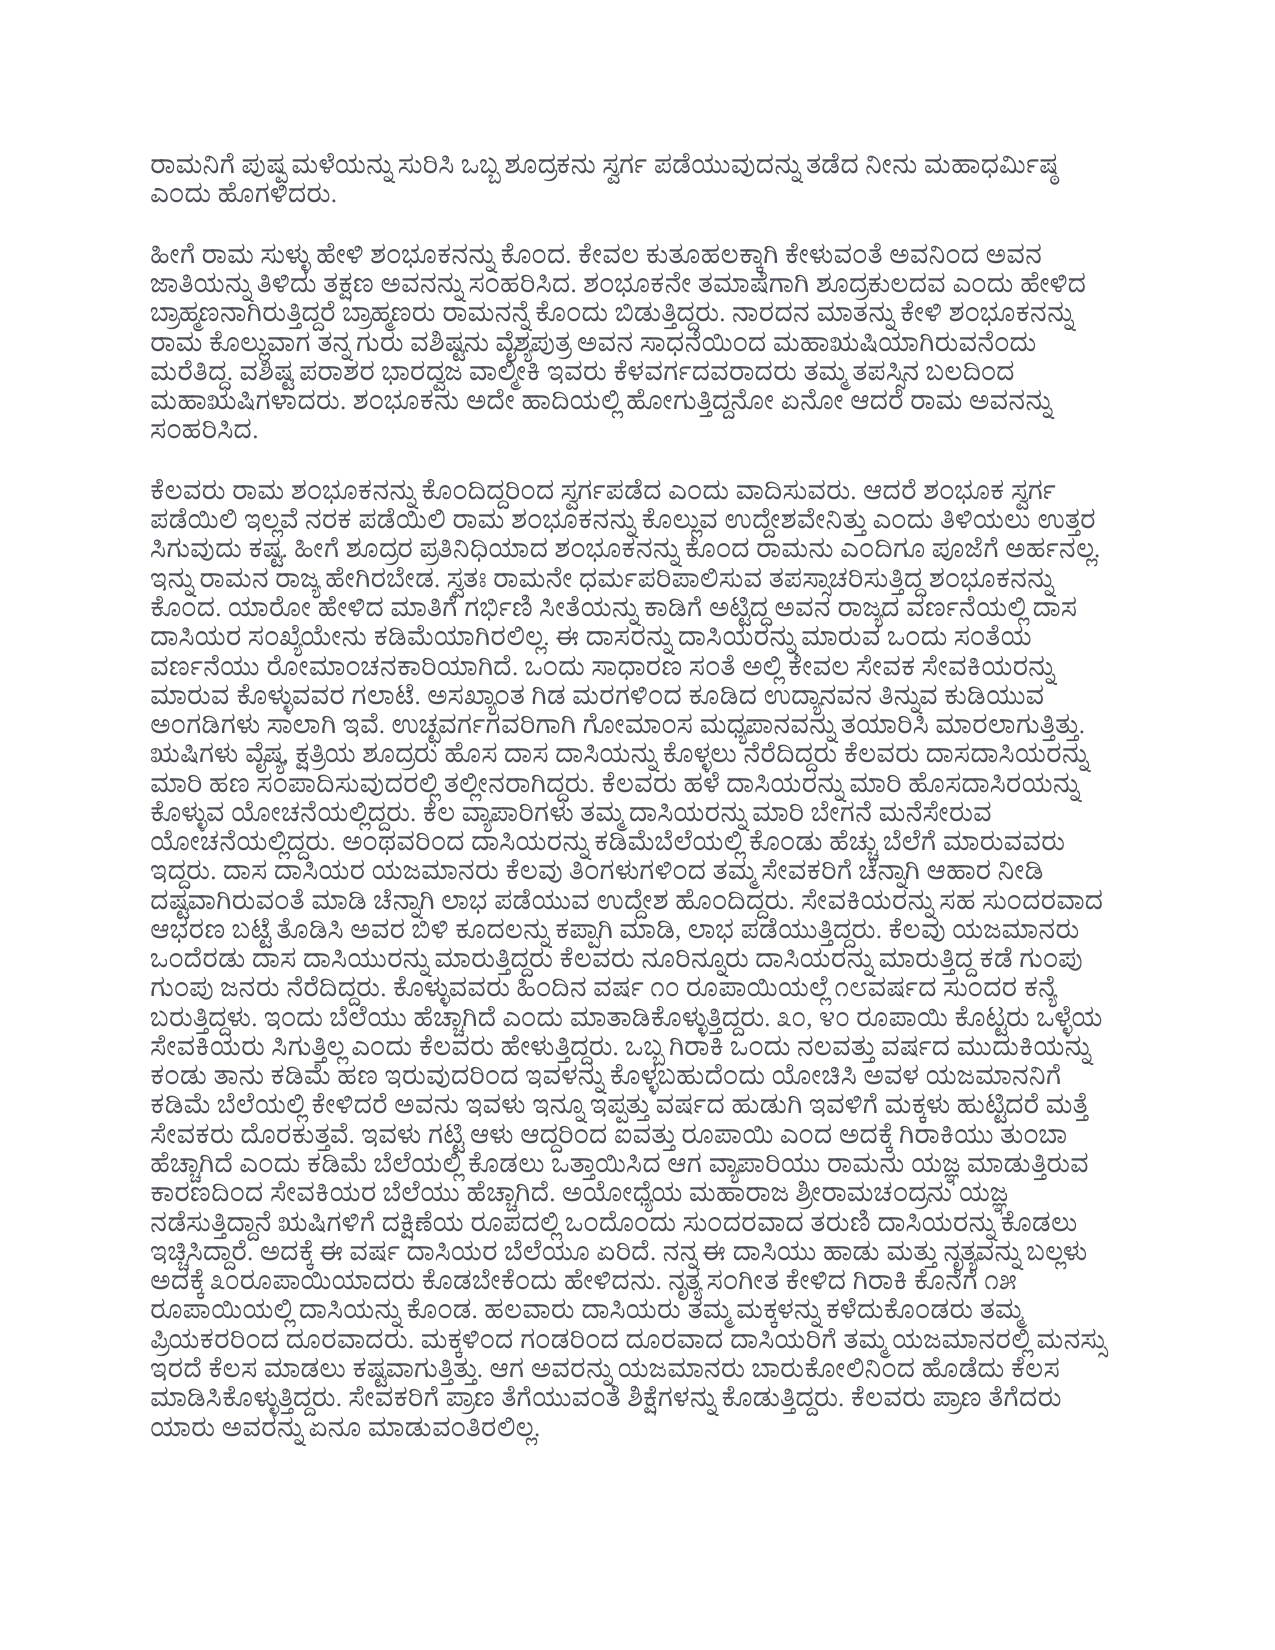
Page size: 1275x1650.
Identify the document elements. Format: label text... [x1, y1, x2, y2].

text ಕೆಲವರು ರಾಮ ಶಂಭೂಕನನ್ನು ಕೊಂದಿದ್ದರಿಂದ ಸ್ವರ್ಗಪಡೆದ ಎಂದು ವಾದಿಸುವರು. ಆದರೆ ಶಂಭೂಕ ಸ್ವರ್ಗ ಪಡೆಯಿಲಿ ಇಲ್ಲವೆ ನರಕ ಪಡೆಯಿಲಿ ರಾಮ ಶಂಭೂಕನನ್ನು ಕೊಲ್ಲುವ ಉದ್ದೇಶವೇನಿತ್ತು ಎಂದು ತಿಳಿಯಲು ಉತ್ತರ ಸಿಗುವುದು ಕಷ್ಟ. ಹೀಗೆ ಶೂದ್ರರ ಪ್ರತಿನಿಧಿಯಾದ ಶಂಭೂಕನನ್ನು ಕೊಂದ ರಾಮನು ಎಂದಿಗೂ ಪೂಜೆಗೆ ಅರ್ಹನಲ್ಲ. ಇನ್ನು ರಾಮನ ರಾಜ್ಯ ಹೇಗಿರಬೇಡ. ಸ್ವತಃ ರಾಮನೇ ಧರ್ಮಪರಿಪಾಲಿಸುವ ತಪಸ್ಸಾಚರಿಸುತ್ತಿದ್ದ ಶಂಭೂಕನನ್ನು ಕೊಂದ. ಯಾರೋ ಹೇಳಿದ ಮಾತಿಗೆ ಗರ್ಭಿಣಿ ಸೀತೆಯನ್ನು ಕಾಡಿಗೆ ಅಟ್ಟಿದ್ದ ಅವನ ರಾಜ್ಯದ ವರ್ಣನೆಯಲ್ಲಿ ದಾಸ ದಾಸಿಯರ ಸಂಖ್ಯೆಯೇನು ಕಡಿಮೆಯಾಗಿರಲಿಲ್ಲ. ಈ ದಾಸರನ್ನು ದಾಸಿಯರನ್ನು ಮಾರುವ ಒಂದು ಸಂತೆಯ ವರ್ಣನೆಯು ರೋಮಾಂಚನಕಾರಿಯಾಗಿದೆ. ಒಂದು ಸಾಧಾರಣ ಸಂತೆ ಅಲ್ಲಿ ಕೇವಲ ಸೇವಕ ಸೇವಕಿಯರನ್ನು ಮಾರುವ ಕೊಳ್ಳುವವರ ಗಲಾಟೆ. ಅಸಖ್ಯಾಂತ ಗಿಡ ಮರಗಳಿಂದ ಕೂಡಿದ ಉದ್ಯಾನವನ ತಿನ್ನುವ ಕುಡಿಯುವ ಅಂಗಡಿಗಳು ಸಾಲಾಗಿ ಇವೆ. ಉಚ್ಛವರ್ಗಗವರಿಗಾಗಿ ಗೋಮಾಂಸ ಮಧ್ಯಪಾನವನ್ನು ತಯಾರಿಸಿ ಮಾರಲಾಗುತ್ತಿತ್ತು. ಋಷಿಗಳು ವೈಷ್ಯ, ಕ್ಷತ್ರಿಯ ಶೂದ್ರರು ಹೊಸ ದಾಸ ದಾಸಿಯನ್ನು ಕೊಳ್ಳಲು ನೆರೆದಿದ್ದರು ಕೆಲವರು ದಾಸದಾಸಿಯರನ್ನು ಮಾರಿ ಹಣ ಸಂಪಾದಿಸುವುದರಲ್ಲಿ ತಲ್ಲೀನರಾಗಿದ್ದರು. ಕೆಲವರು ಹಳೆ ದಾಸಿಯರನ್ನು ಮಾರಿ ಹೊಸದಾಸಿರಯನ್ನು ಕೊಳ್ಳುವ ಯೋಚನೆಯಲ್ಲಿದ್ದರು. ಕೆಲ ವ್ಯಾಪಾರಿಗಳು ತಮ್ಮ ದಾಸಿಯರನ್ನು ಮಾರಿ ಬೇಗನೆ ಮನೆಸೇರುವ ಯೋಚನೆಯಲ್ಲಿದ್ದರು. ಅಂಥವರಿಂದ ದಾಸಿಯರನ್ನು ಕಡಿಮೆಬೆಲೆಯಲ್ಲಿ ಕೊಂಡು ಹೆಚ್ಚು ಬೆಲೆಗೆ ಮಾರುವವರು ಇದ್ದರು. ದಾಸ ದಾಸಿಯರ ಯಜಮಾನರು ಕೆಲವು ತಿಂಗಳುಗಳಿಂದ ತಮ್ಮ ಸೇವಕರಿಗೆ ಚೆನ್ನಾಗಿ ಆಹಾರ ನೀಡಿ ದಷ್ಟವಾಗಿರುವಂತೆ ಮಾಡಿ ಚೆನ್ನಾಗಿ ಲಾಭ ಪಡೆಯುವ ಉದ್ದೇಶ ಹೊಂದಿದ್ದರು. ಸೇವಕಿಯರನ್ನು ಸಹ ಸುಂದರವಾದ ಆಭರಣ ಬಟ್ಟೆ ತೊಡಿಸಿ ಅವರ ಬಿಳಿ ಕೂದಲನ್ನು ಕಪ್ಪಾಗಿ ಮಾಡಿ, ಲಾಭ ಪಡೆಯುತ್ತಿದ್ದರು. ಕೆಲವು ಯಜಮಾನರು ಒಂದೆರಡು ದಾಸ ದಾಸಿಯುರನ್ನು ಮಾರುತ್ತಿದ್ದರು ಕೆಲವರು ನೂರಿನ್ನೂರು ದಾಸಿಯರನ್ನು ಮಾರುತ್ತಿದ್ದ ಕಡೆ ಗುಂಪು ಗುಂಪು ಜನರು ನೆರೆದಿದ್ದರು. ಕೊಳ್ಳುವವರು ಹಿಂದಿನ ವರ್ಷ ೧೦ ರೂಪಾಯಿಯಲ್ಲೆ ೧೮ವರ್ಷದ ಸುಂದರ ಕನ್ಯೆ ಬರುತ್ತಿದ್ದಳು. ಇಂದು ಬೆಲೆಯು ಹೆಚ್ಚಾಗಿದೆ ಎಂದು ಮಾತಾಡಿಕೊಳ್ಳುತ್ತಿದ್ದರು. ೩೦, ೪೦ ರೂಪಾಯಿ ಕೊಟ್ಟರು ಒಳ್ಳೆಯ ಸೇವಕಿಯರು ಸಿಗುತ್ತಿಲ್ಲ ಎಂದು ಕೆಲವರು ಹೇಳುತ್ತಿದ್ದರು. ಒಬ್ಬ ಗಿರಾಕಿ ಒಂದು ನಲವತ್ತು ವರ್ಷದ ಮುದುಕಿಯನ್ನು ಕಂಡು ತಾನು ಕಡಿಮೆ ಹಣ ಇರುವುದರಿಂದ ಇವಳನ್ನು ಕೊಳ್ಳಬಹುದೆಂದು ಯೋಚಿಸಿ ಅವಳ ಯಜಮಾನನಿಗೆ ಕಡಿಮೆ ಬೆಲೆಯಲ್ಲಿ ಕೇಳಿದರೆ ಅವನು ಇವಳು ಇನ್ನೂ ಇಪ್ಪತ್ತು ವರ್ಷದ ಹುಡುಗಿ ಇವಳಿಗೆ ಮಕ್ಕಳು ಹುಟ್ಟಿದರೆ ಮತ್ತೆ ಸೇವಕರು ದೊರಕುತ್ತವೆ. ಇವಳು ಗಟ್ಟಿ ಆಳು ಆದ್ದರಿಂದ ಐವತ್ತು ರೂಪಾಯಿ ಎಂದ ಅದಕ್ಕೆ ಗಿರಾಕಿಯು ತುಂಬಾ ಹೆಚ್ಚಾಗಿದೆ ಎಂದು ಕಡಿಮೆ ಬೆಲೆಯಲ್ಲಿ ಕೊಡಲು ಒತ್ತಾಯಿಸಿದ ಆಗ ವ್ಯಾಪಾರಿಯು ರಾಮನು ಯಜ್ಞ ಮಾಡುತ್ತಿರುವ ಕಾರಣದಿಂದ ಸೇವಕಿಯರ ಬೆಲೆಯು ಹೆಚ್ಚಾಗಿದೆ. ಅಯೋಧ್ಯೆಯ ಮಹಾರಾಜ ಶ್ರೀರಾಮಚಂದ್ರನು ಯಜ್ಞ ನಡೆಸುತ್ತಿದ್ದಾನೆ ಋಷಿಗಳಿಗೆ ದಕ್ಷಿಣೆಯ ರೂಪದಲ್ಲಿ ಒಂದೊಂದು ಸುಂದರವಾದ ತರುಣಿ ದಾಸಿಯರನ್ನು ಕೊಡಲು ಇಚ್ಚಿಸಿದ್ದಾರೆ. ಅದಕ್ಕೆ ಈ ವರ್ಷ ದಾಸಿಯರ ಬೆಲೆಯೂ ಏರಿದೆ. ನನ್ನ ಈ ದಾಸಿಯು ಹಾಡು ಮತ್ತು ನೃತ್ಯವನ್ನು ಬಲ್ಲಳು ಅದಕ್ಕೆ ೩೦ರೂಪಾಯಿಯಾದರು ಕೊಡಬೇಕೆಂದು ಹೇಳಿದನು. ನೃತ್ಯ ಸಂಗೀತ ಕೇಳಿದ ಗಿರಾಕಿ ಕೊನೆಗೆ ೧೫ ರೂಪಾಯಿಯಲ್ಲಿ ದಾಸಿಯನ್ನು ಕೊಂಡ. ಹಲವಾರು ದಾಸಿಯರು ತಮ್ಮ ಮಕ್ಕಳನ್ನು ಕಳೆದುಕೊಂಡರು ತಮ್ಮ ಪ್ರಿಯಕರರಿಂದ ದೂರವಾದರು. ಮಕ್ಕಳಿಂದ ಗಂಡರಿಂದ ದೂರವಾದ ದಾಸಿಯರಿಗೆ ತಮ್ಮ ಯಜಮಾನರಲ್ಲಿ ಮನಸ್ಸು ಇರದೆ ಕೆಲಸ ಮಾಡಲು ಕಷ್ಟವಾಗುತ್ತಿತ್ತು. ಆಗ ಅವರನ್ನು ಯಜಮಾನರು ಬಾರುಕೋಲಿನಿಂದ ಹೊಡೆದು ಕೆಲಸ ಮಾಡಿಸಿಕೊಳ್ಳುತ್ತಿದ್ದರು. ಸೇವಕರಿಗೆ ಪ್ರಾಣ ತೆಗೆಯುವಂತೆ ಶಿಕ್ಷೆಗಳನ್ನು ಕೊಡುತ್ತಿದ್ದರು. ಕೆಲವರು ಪ್ರಾಣ ತೆಗೆದರು ಯಾರು ಅವರನ್ನು ಏನೂ ಮಾಡುವಂತಿರಲಿಲ್ಲ. [150, 476, 1125, 1442]
text ಹೀಗೆ ರಾಮ ಸುಳ್ಳು ಹೇಳಿ ಶಂಭೂಕನನ್ನು ಕೊಂದ. ಕೇವಲ ಕುತೂಹಲಕ್ಕಾಗಿ ಕೇಳುವಂತೆ ಅವನಿಂದ ಅವನ ಜಾತಿಯನ್ನು ತಿಳಿದು ತಕ್ಷಣ ಅವನನ್ನು ಸಂಹರಿಸಿದ. ಶಂಭೂಕನೇ ತಮಾಷೆಗಾಗಿ ಶೂದ್ರಕುಲದವ ಎಂದು ಹೇಳಿದ ಬ್ರಾಹ್ಮಣನಾಗಿರುತ್ತಿದ್ದರೆ ಬ್ರಾಹ್ಮಣರು ರಾಮನನ್ನೆ ಕೊಂದು ಬಿಡುತ್ತಿದ್ದರು. ನಾರದನ ಮಾತನ್ನು ಕೇಳಿ ಶಂಭೂಕನನ್ನು ರಾಮ ಕೊಲ್ಲುವಾಗ ತನ್ನ ಗುರು ವಶಿಷ್ಟನು ವೈಶ್ಯಪುತ್ರ ಅವನ ಸಾಧನೆಯಿಂದ ಮಹಾಋಷಿಯಾಗಿರುವನೆಂದು ಮರೆತಿದ್ದ. ವಶಿಷ್ಟ ಪರಾಶರ ಭಾರದ್ವಜ ವಾಲ್ಮೀಕಿ ಇವರು ಕೆಳವರ್ಗದವರಾದರು ತಮ್ಮ ತಪಸ್ಸಿನ ಬಲದಿಂದ ಮಹಾಋಷಿಗಳಾದರು. ಶಂಭೂಕನು ಅದೇ ಹಾದಿಯಲ್ಲಿ ಹೋಗುತ್ತಿದ್ದನೋ ಏನೋ ಆದರೆ ರಾಮ ಅವನನ್ನು ಸಂಹರಿಸಿದ. [150, 240, 1125, 445]
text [150, 150, 1125, 208]
